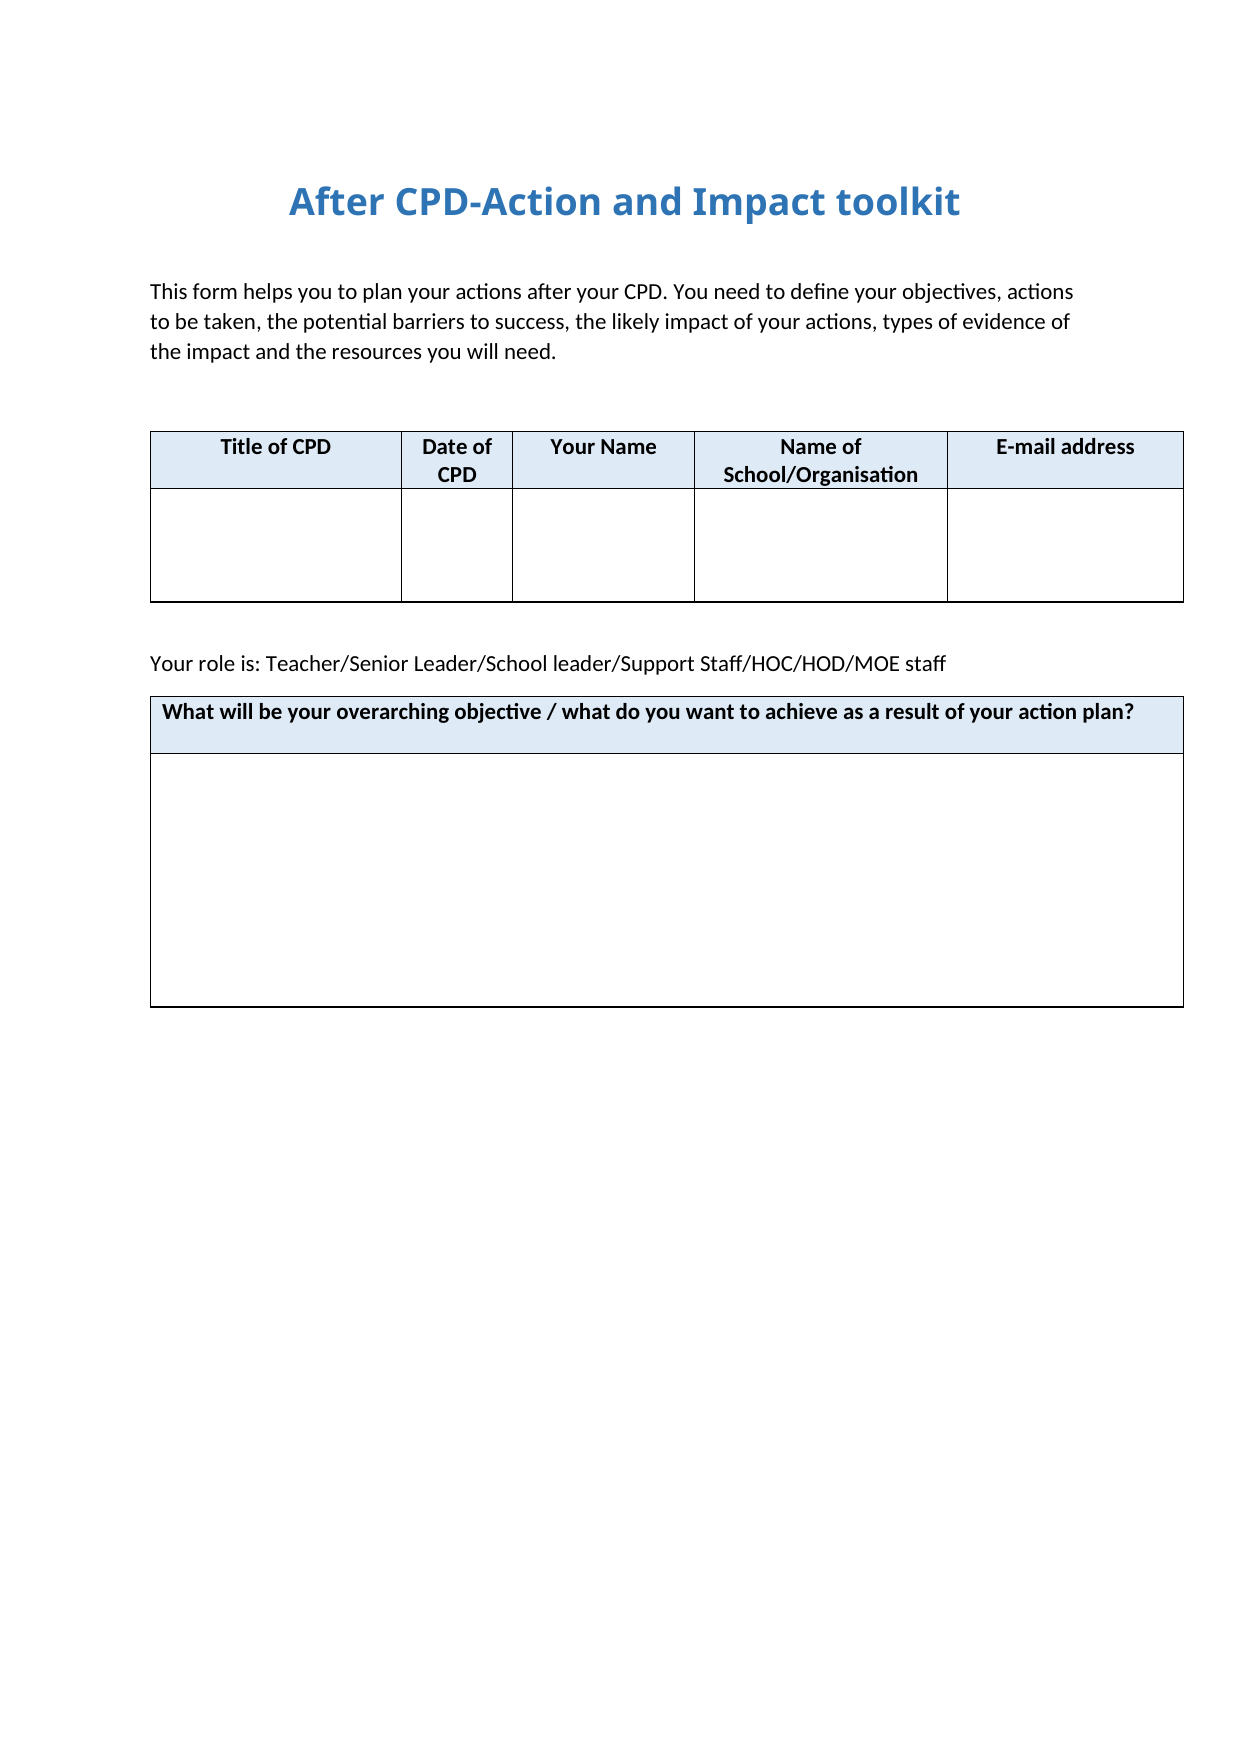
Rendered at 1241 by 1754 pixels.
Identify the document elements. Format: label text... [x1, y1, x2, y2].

table_header Your Name [513, 432, 694, 488]
table_cell [513, 489, 694, 601]
table_header E-mail address [948, 432, 1183, 488]
table_header What will be your overarching objective / what do you want to achieve as a result of your action plan? [151, 697, 1183, 753]
text Your role is: Teacher/Senior Leader/School leader/Support Staff/HOC/HOD/MOE staff [150, 649, 1090, 677]
text This form helps you to plan your actions after your CPD. You need to define your objectives, actions to be taken, the potential barriers to success, the likely impact of your actions, types of evidence of the impact and the resources you will need. [150, 277, 1090, 365]
table_cell [402, 489, 512, 601]
subtitle After CPD-Action and Impact toolkit [150, 175, 1090, 226]
table_cell [948, 489, 1183, 601]
table_header Name of School/Organisation [695, 432, 947, 488]
table_cell [151, 489, 401, 601]
table_cell [151, 754, 1183, 1006]
table_cell [695, 489, 947, 601]
table_header Title of CPD [151, 432, 401, 488]
table_header Date of CPD [402, 432, 512, 488]
